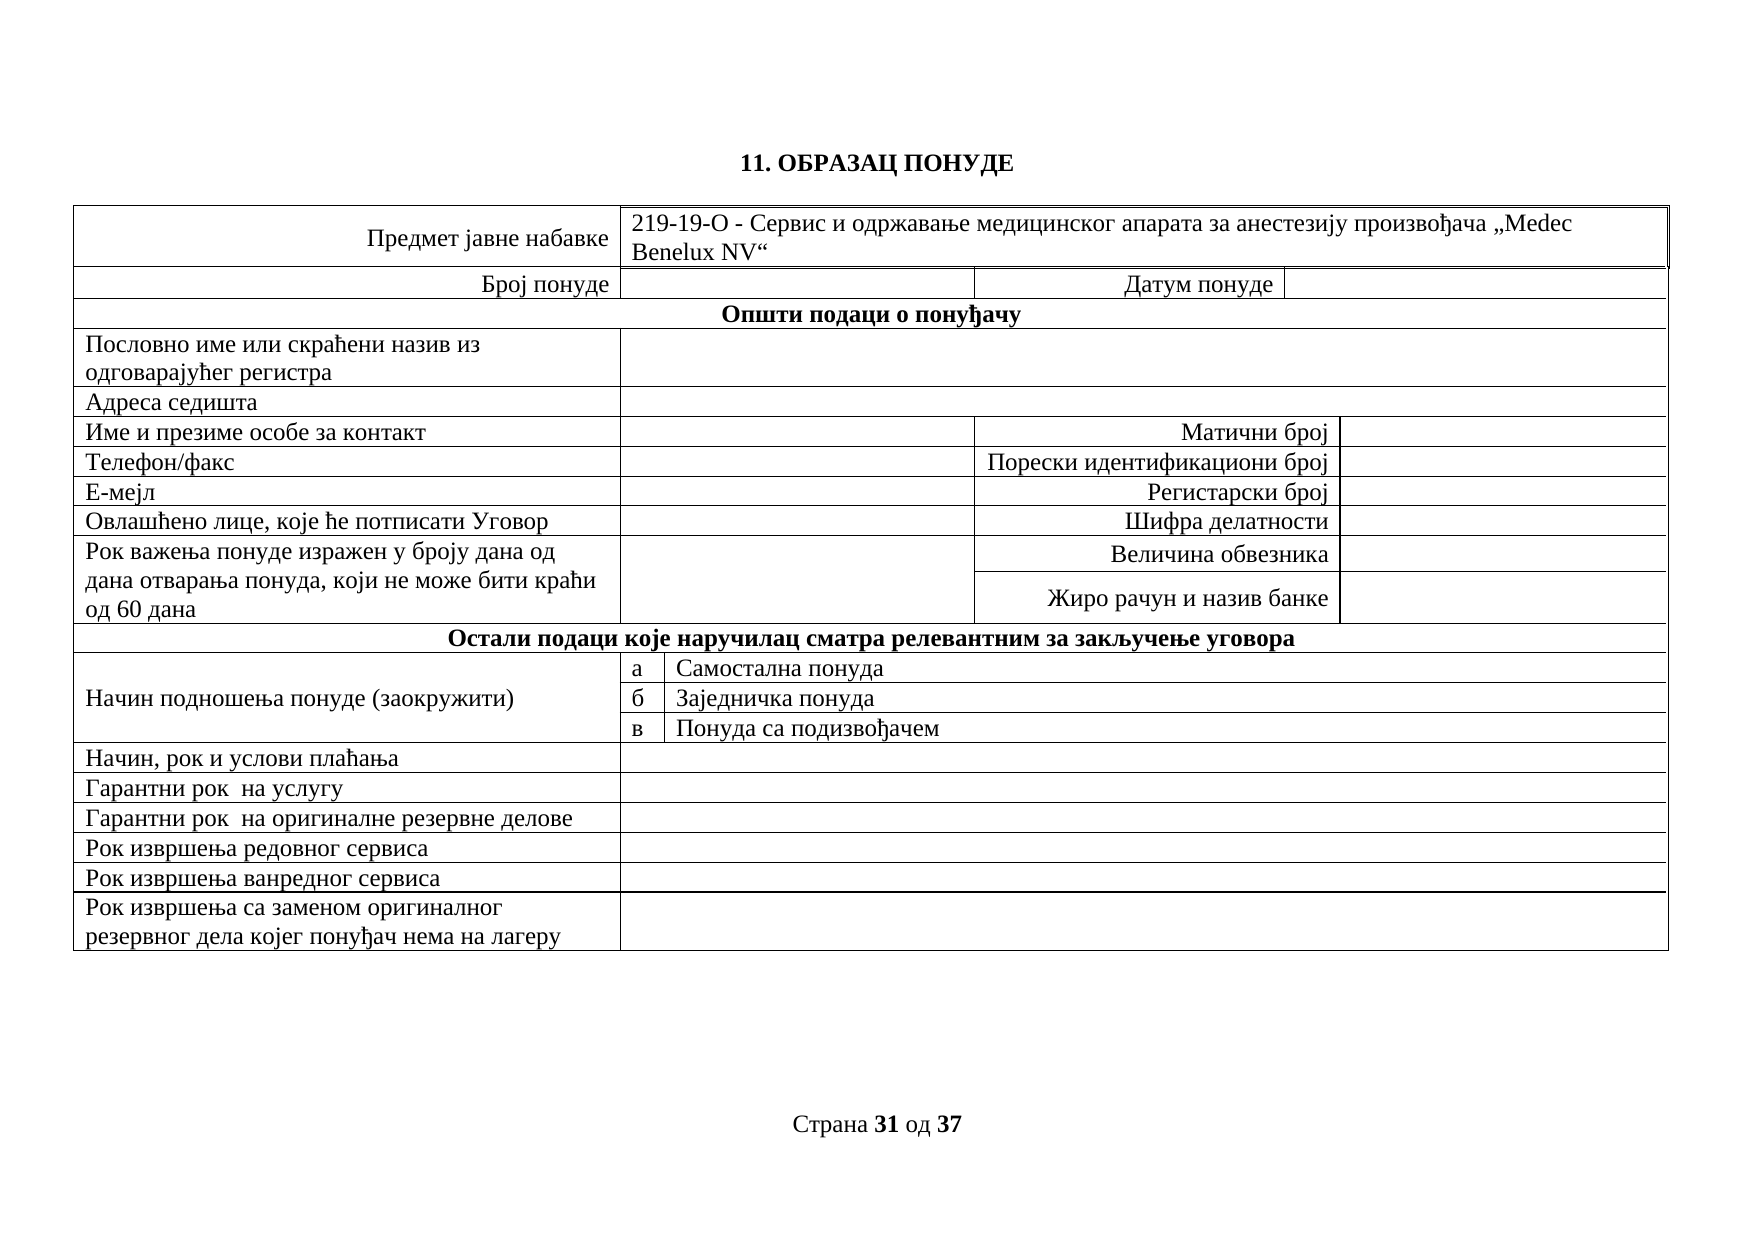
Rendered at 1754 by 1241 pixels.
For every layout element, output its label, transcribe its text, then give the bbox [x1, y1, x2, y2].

table_cell [1341, 505, 1668, 535]
table_cell Е-мејл [74, 477, 620, 505]
table_cell [1341, 476, 1668, 505]
table_cell [621, 802, 1668, 832]
table_cell а [621, 653, 664, 682]
table_cell [1285, 266, 1668, 298]
table_cell Рок извршења ванредног сервиса [74, 863, 620, 891]
table_cell [621, 269, 974, 298]
table_cell [1341, 571, 1668, 622]
table_cell [621, 506, 974, 535]
table_cell Рок извршења редовног сервиса [74, 833, 620, 862]
table_cell Начин подношења понуде (заокружити) [74, 653, 620, 742]
table_cell [621, 891, 1668, 950]
table_cell Матични број [975, 417, 1339, 446]
table_cell Порески идентификациони број [975, 447, 1339, 476]
table_cell Број понуде [74, 267, 620, 298]
table_cell [621, 536, 974, 622]
table_cell [1341, 535, 1668, 571]
table_cell Рок важења понуде изражен у броју дана од дана отварања понуда, који не може бити краћи од 60 дана [74, 536, 620, 622]
table_cell Општи подаци о понуђачу [74, 298, 1668, 328]
table_cell [1341, 446, 1668, 476]
table_cell Гарантни рок на услугу [74, 773, 620, 802]
table_cell Гарантни рок на оригиналне резервне делове [74, 803, 620, 832]
table_cell Понуда са подизвођачем [665, 712, 1668, 742]
table_cell Шифра делатности [975, 506, 1339, 535]
table_cell [621, 386, 1668, 416]
table_cell Телефон/факс [74, 447, 620, 476]
table_cell Начин, рок и услови плаћања [74, 743, 620, 772]
table_cell [621, 417, 974, 446]
table_cell [1341, 416, 1668, 446]
table_cell Жиро рачун и назив банке [975, 572, 1339, 622]
table_header 219-19-O - Сервис и одржавање медицинског апарата за анестезију произвођача „Medec Benelux NV“ [621, 208, 1667, 266]
table_cell Самостална понуда [665, 652, 1668, 682]
table_cell [621, 772, 1668, 802]
table_cell [621, 832, 1668, 862]
table_cell Величина обвезника [975, 536, 1339, 571]
table_cell [621, 447, 974, 476]
table_cell Датум понуде [975, 269, 1284, 298]
table_cell Заједничка понуда [665, 682, 1668, 712]
table_cell в [621, 713, 664, 742]
table_cell Регистарски број [975, 477, 1339, 505]
subtitle ОБРАЗАЦ ПОНУДЕ [148, 148, 1606, 176]
table_cell [621, 328, 1668, 386]
table_cell Име и презиме особе за контакт [74, 417, 620, 446]
table_cell Овлашћено лице, које ће потписати Уговор [74, 506, 620, 535]
table_cell Рок извршења са заменом оригиналног резервног дела којег понуђач нема на лагеру [74, 893, 620, 950]
table_cell Адреса седишта [74, 387, 620, 416]
table_header Предмет јавне набавке [74, 206, 620, 266]
table_cell [621, 742, 1668, 772]
table_cell [621, 862, 1668, 891]
table_cell Остали подаци које наручилац сматра релевантним за закључење уговора [74, 623, 1668, 652]
table_cell б [621, 683, 664, 712]
table_cell Пословно име или скраћени назив из одговарајућег регистра [74, 329, 620, 386]
table_cell [621, 477, 974, 505]
